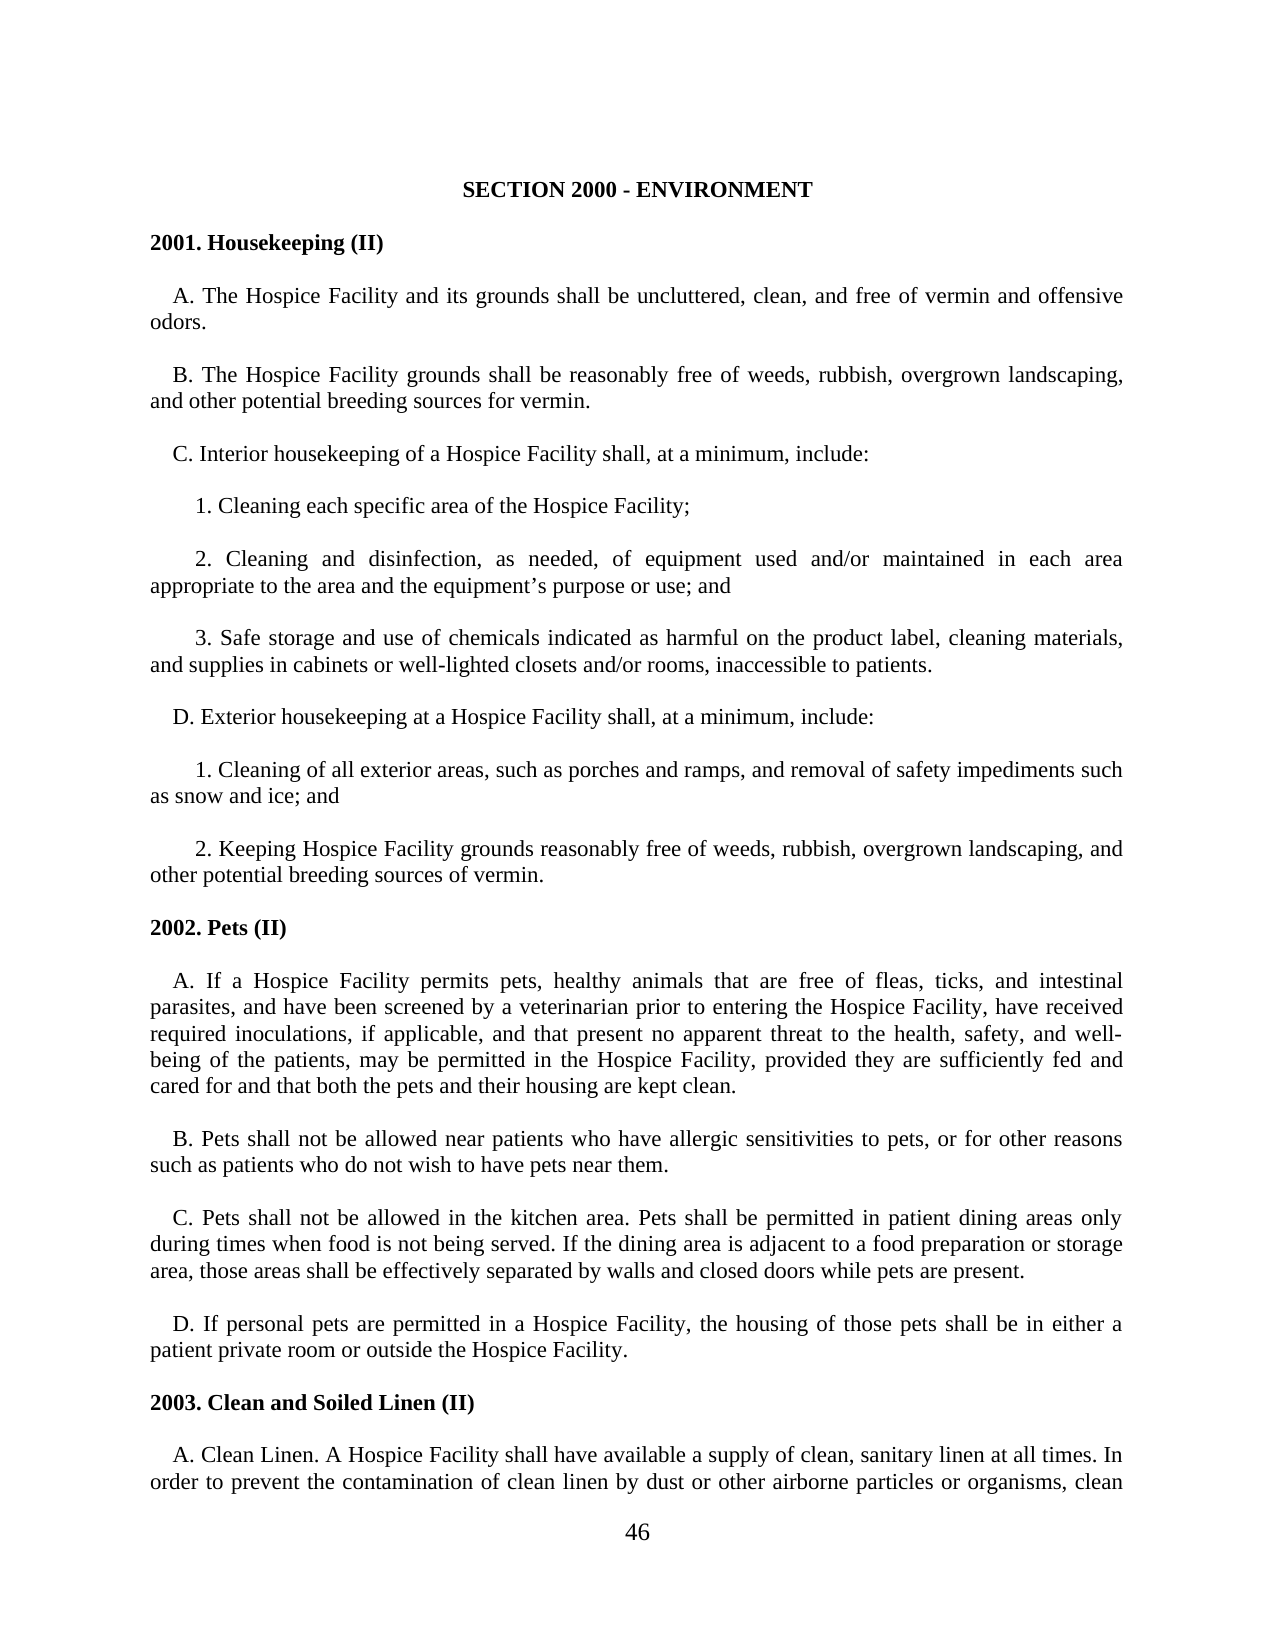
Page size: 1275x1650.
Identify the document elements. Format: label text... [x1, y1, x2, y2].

text 2. Cleaning and disinfection, as needed, of equipment used and/or maintained in each area appropriate to the area and the equipment’s purpose or use; and [150, 545, 1125, 598]
text B. Pets shall not be allowed near patients who have allergic sensitivities to pets, or for other reasons such as patients who do not wish to have pets near them. [150, 1125, 1125, 1178]
text D. If personal pets are permitted in a Hospice Facility, the housing of those pets shall be in either a patient private room or outside the Hospice Facility. [150, 1309, 1125, 1362]
text 2002. Pets (II) [150, 914, 1125, 941]
text D. Exterior housekeeping at a Hospice Facility shall, at a minimum, include: [150, 703, 1125, 730]
text 1. Cleaning each specific area of the Hospice Facility; [150, 493, 1125, 519]
text 2003. Clean and Soiled Linen (II) [150, 1389, 1125, 1415]
text C. Interior housekeeping of a Hospice Facility shall, at a minimum, include: [150, 440, 1125, 466]
text 2001. Housekeeping (II) [150, 229, 1125, 255]
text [150, 1441, 1125, 1494]
text 3. Safe storage and use of chemicals indicated as harmful on the product label, cleaning materials, and supplies in cabinets or well-lighted closets and/or rooms, inaccessible to patients. [150, 624, 1125, 677]
text 1. Cleaning of all exterior areas, such as porches and ramps, and removal of safety impediments such as snow and ice; and [150, 756, 1125, 809]
text 2. Keeping Hospice Facility grounds reasonably free of weeds, rubbish, overgrown landscaping, and other potential breeding sources of vermin. [150, 835, 1125, 888]
text A. The Hospice Facility and its grounds shall be uncluttered, clean, and free of vermin and offensive odors. [150, 282, 1125, 334]
text SECTION 2000 - ENVIRONMENT [150, 176, 1125, 203]
text A. If a Hospice Facility permits pets, healthy animals that are free of fleas, ticks, and intestinal parasites, and have been screened by a veterinarian prior to entering the Hospice Facility, have received required inoculations, if applicable, and that present no apparent threat to the health, safety, and well-being of the patients, may be permitted in the Hospice Facility, provided they are sufficiently fed and cared for and that both the pets and their housing are kept clean. [150, 967, 1125, 1099]
text B. The Hospice Facility grounds shall be reasonably free of weeds, rubbish, overgrown landscaping, and other potential breeding sources for vermin. [150, 361, 1125, 413]
text C. Pets shall not be allowed in the kitchen area. Pets shall be permitted in patient dining areas only during times when food is not being served. If the dining area is adjacent to a food preparation or storage area, those areas shall be effectively separated by walls and closed doors while pets are present. [150, 1204, 1125, 1283]
